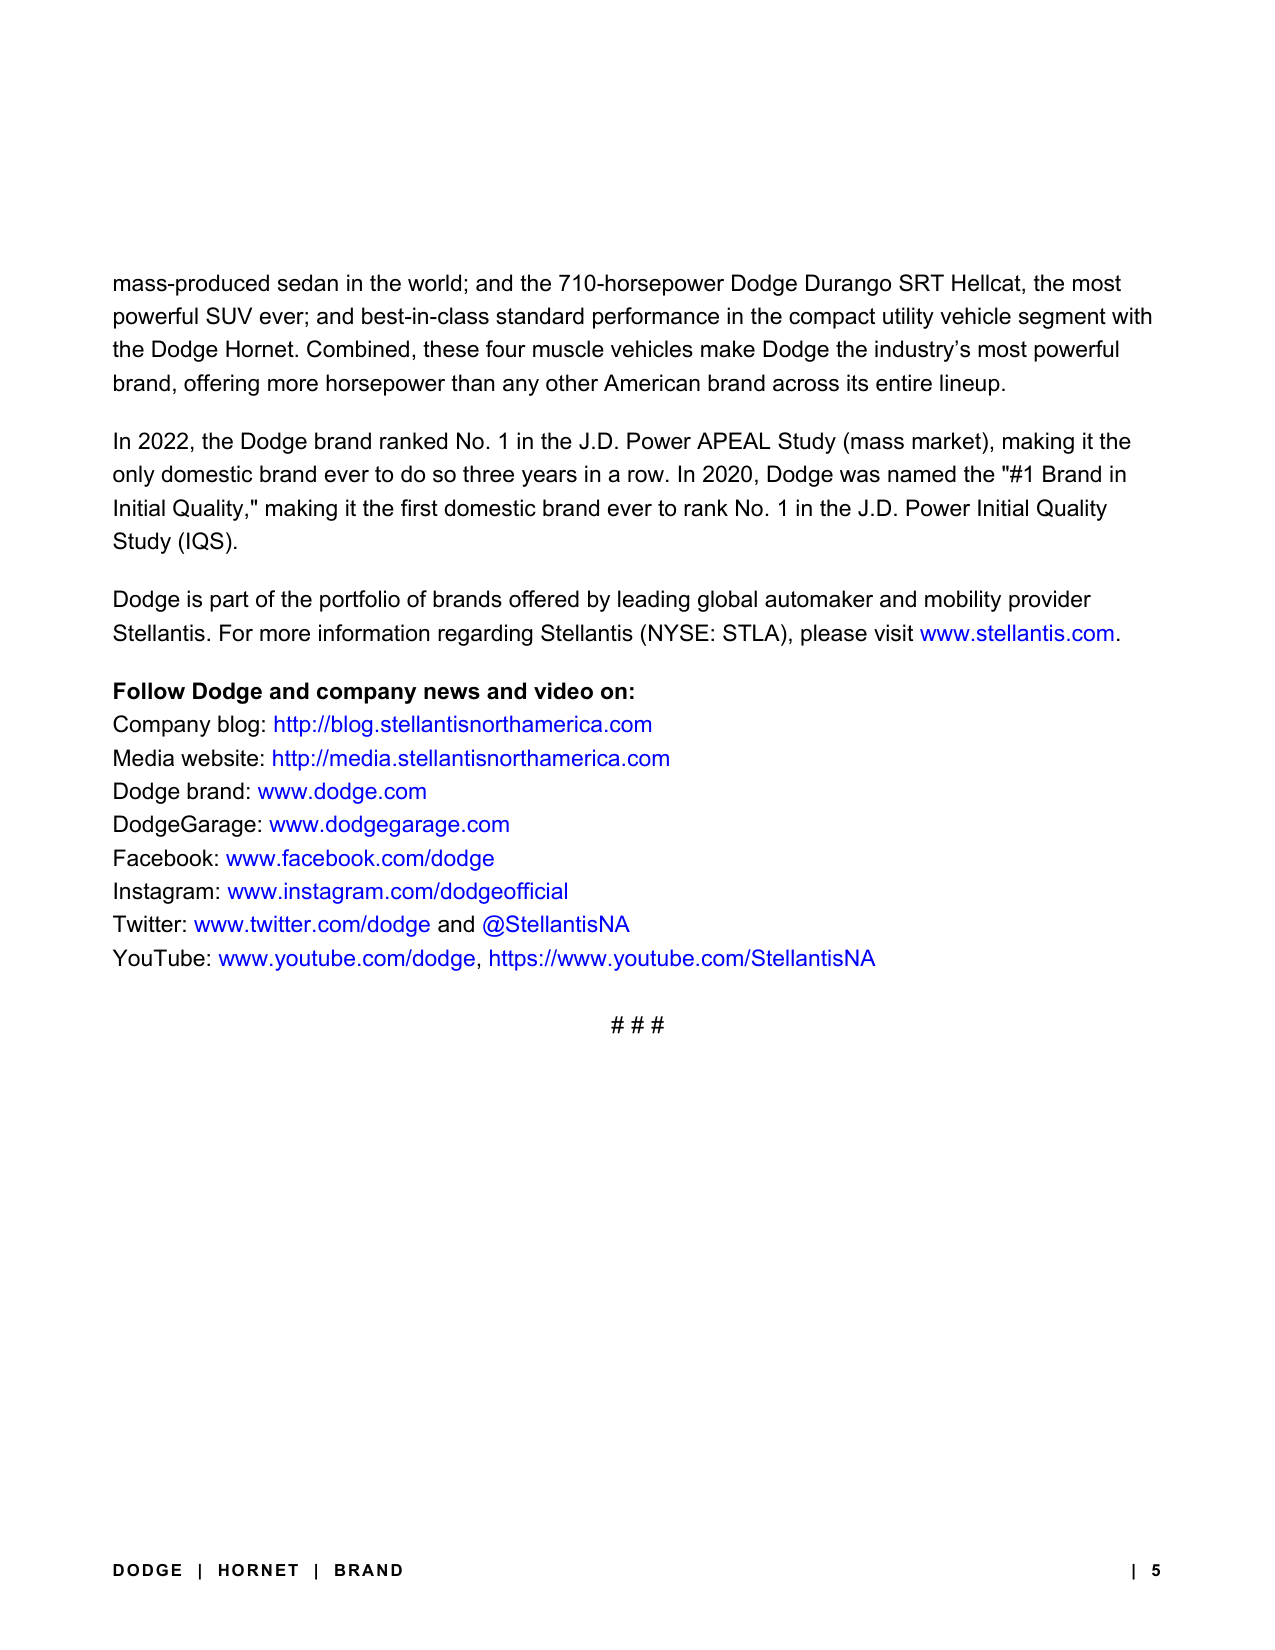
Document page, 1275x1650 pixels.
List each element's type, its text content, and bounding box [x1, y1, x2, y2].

text ### [112, 1012, 1162, 1039]
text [112, 262, 1162, 396]
text Follow Dodge and company news and video on: Company blog: http://blog.stellantisnorthamerica.com Media website: http://media.stellantisnorthamerica.com Dodge brand: www.dodge.com DodgeGarage: www.dodgegarage.com Facebook: www.facebook.com/dodge Instagram: www.instagram.com/dodgeofficial Twitter: www.twitter.com/dodge and @StellantisNA YouTube: www.youtube.com/dodge, https://www.youtube.com/StellantisNA [112, 671, 1162, 971]
text Dodge is part of the portfolio of brands offered by leading global automaker and mobility provider Stellantis. For more information regarding Stellantis (NYSE: STLA), please visit www.stellantis.com. [112, 579, 1162, 646]
text In 2022, the Dodge brand ranked No. 1 in the J.D. Power APEAL Study (mass market), making it the only domestic brand ever to do so three years in a row. In 2020, Dodge was named the "#1 Brand in Initial Quality," making it the first domestic brand ever to rank No. 1 in the J.D. Power Initial Quality Study (IQS). [112, 421, 1162, 554]
